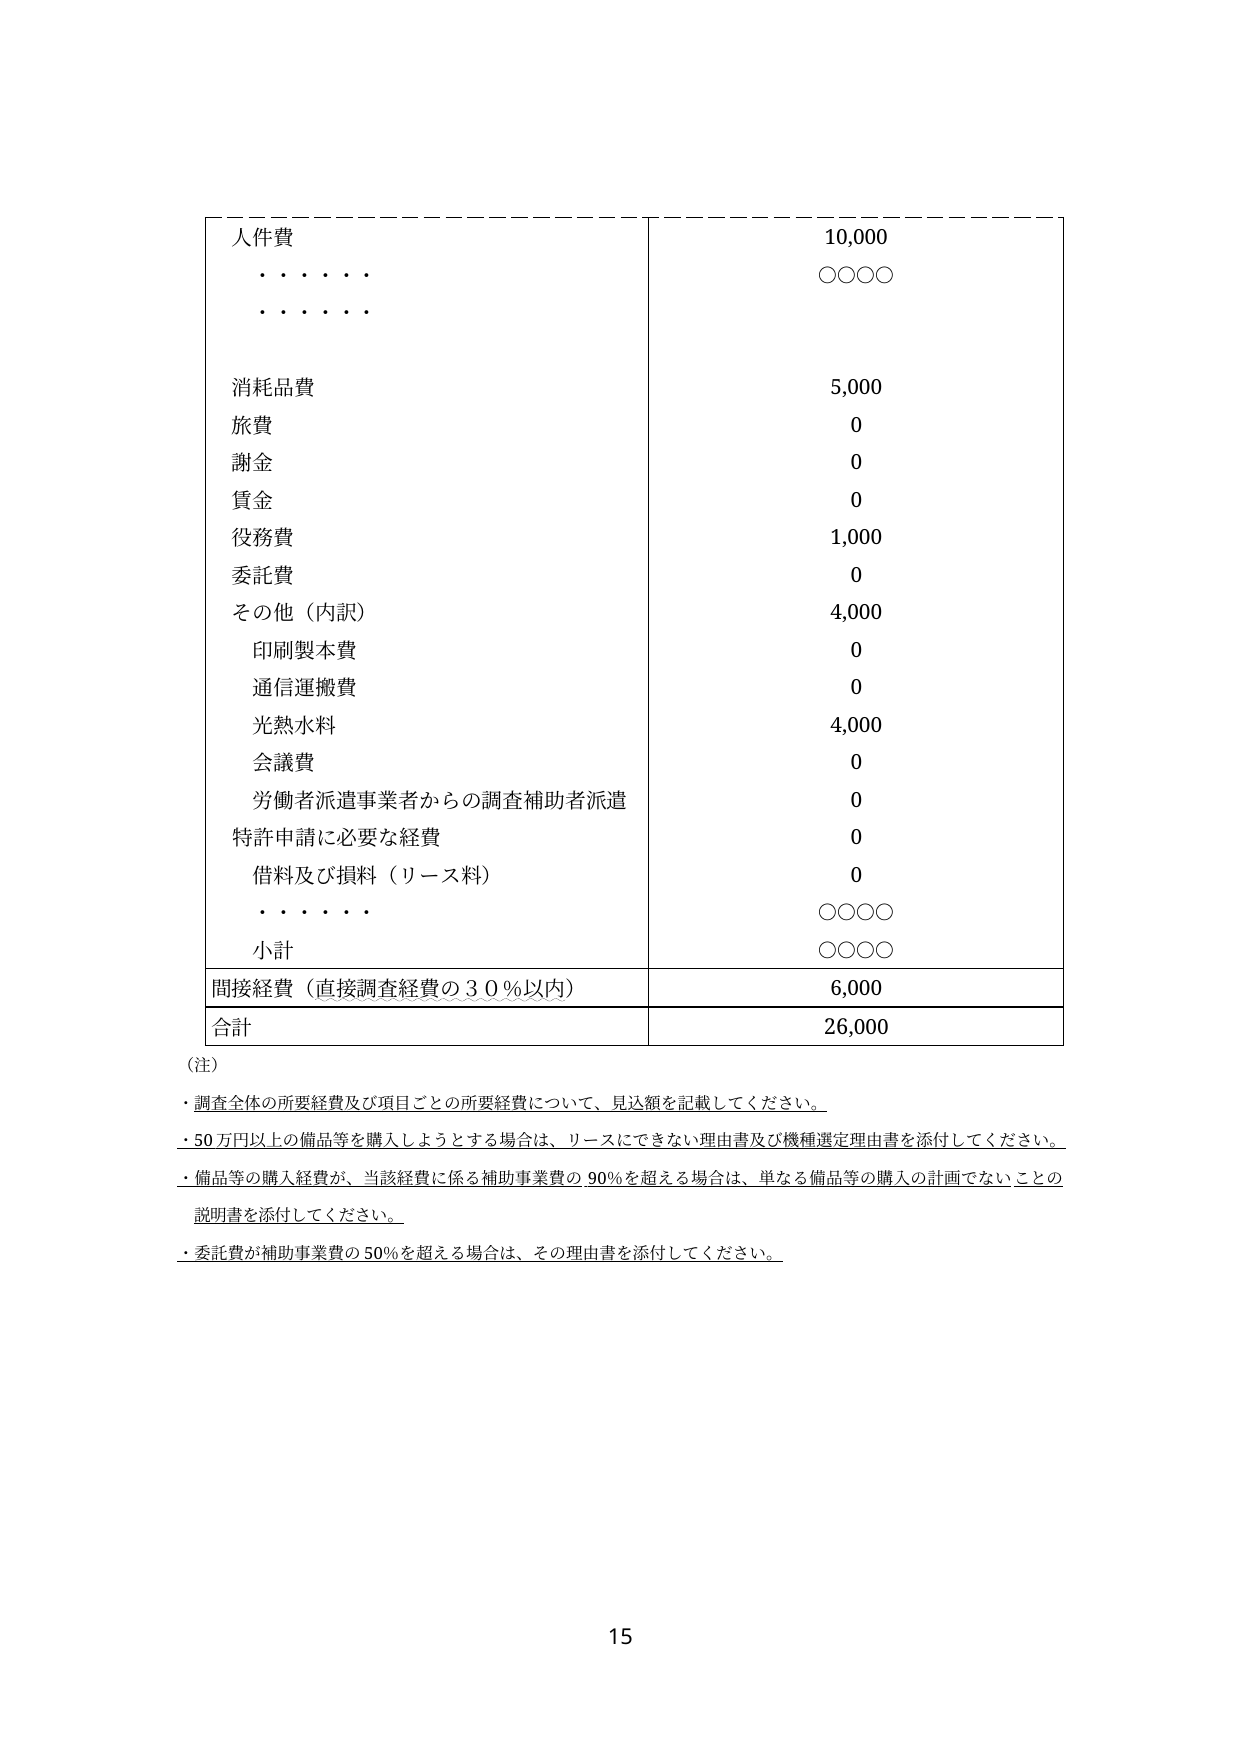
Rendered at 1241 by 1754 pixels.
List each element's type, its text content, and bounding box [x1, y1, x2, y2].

table_cell 間接経費（直接調査経費の３０％以内） [206, 969, 648, 1006]
text ・備品等の購入経費が、当該経費に係る補助事業費の90％を超える場合は、単なる備品等の購入の計画でないことの説明書を添付してください。 [177, 1158, 1063, 1233]
table_cell 人件費 ・・・・・・ ・・・・・・ 消耗品費 旅費 謝金 賃金 役務費 委託費 その他（内訳） 印刷製本費 通信運搬費 光熱水料 会議費 労働者派遣事業者からの調査補助者派遣 特許申請に必要な経費 借料及び損料（リース料） ・・・・・・ 小計 [206, 217, 648, 968]
table_cell 10,000 〇〇〇〇 5,000 0 0 0 1,000 0 4,000 0 0 4,000 0 0 0 0 〇〇〇〇 〇〇〇〇 [649, 217, 1063, 968]
table_cell 合計 [206, 1008, 648, 1045]
text ・50万円以上の備品等を購入しようとする場合は、リースにできない理由書及び機種選定理由書を添付してください。 [177, 1121, 1063, 1148]
table_cell 6,000 [649, 969, 1063, 1006]
text ・調査全体の所要経費及び項目ごとの所要経費について、見込額を記載してください。 [177, 1083, 1063, 1121]
text （注） [177, 1046, 1063, 1083]
text ・委託費が補助事業費の50％を超える場合は、その理由書を添付してください。 [177, 1233, 1063, 1271]
table_cell 26,000 [649, 1008, 1063, 1045]
